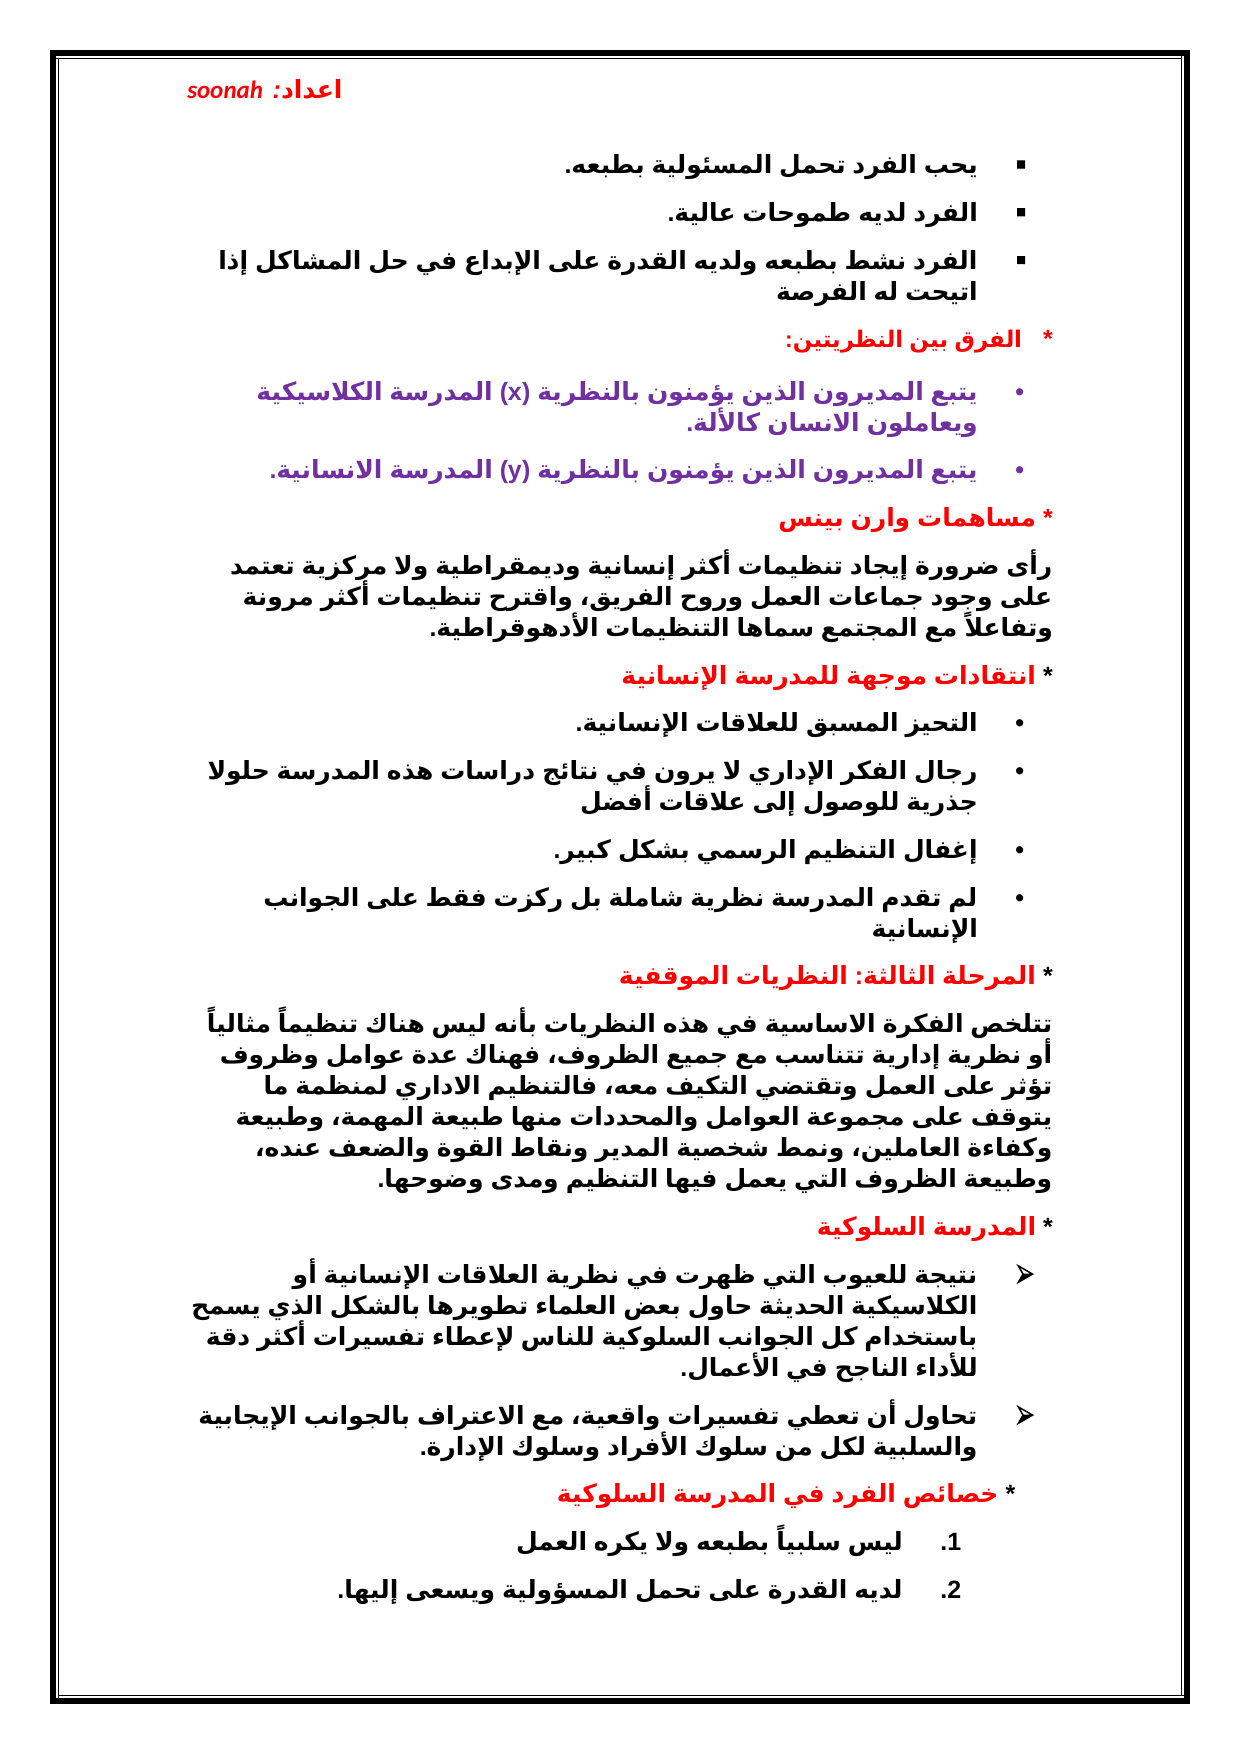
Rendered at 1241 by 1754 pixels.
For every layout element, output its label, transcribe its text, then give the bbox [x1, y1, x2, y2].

list تحاول أن تعطي تفسيرات واقعية، مع الاعتراف بالجوانب الإيجابية والسلبية لكل من سلوك الأفراد وسلوك الإدارة. [187, 1401, 1015, 1461]
text رأى ضرورة إيجاد تنظيمات أكثر إنسانية وديمقراطية ولا مركزية تعتمد على وجود جماعات العمل وروح الفريق، واقترح تنظيمات أكثر مرونة وتفاعلاً مع المجتمع سماها التنظيمات الأدهوقراطية. [187, 551, 1053, 642]
list الفرد نشط بطبعه ولديه القدرة على الإبداع في حل المشاكل إذا اتيحت له الفرصة [187, 246, 1015, 306]
list الفرد لديه طموحات عالية. [187, 198, 1015, 227]
list ليس سلبياً بطبعه ولا يكره العمل [187, 1527, 940, 1556]
list يحب الفرد تحمل المسئولية بطبعه. [187, 150, 1015, 179]
list لديه القدرة على تحمل المسؤولية ويسعى إليها. [187, 1575, 940, 1604]
text * خصائص الفرد في المدرسة السلوكية [187, 1479, 1015, 1508]
list يتبع المديرون الذين يؤمنون بالنظرية (y) المدرسة الانسانية. [187, 456, 1015, 484]
text * الفرق بين النظريتين: [187, 324, 1053, 353]
list التحيز المسبق للعلاقات الإنسانية. [187, 708, 1015, 737]
list رجال الفكر الإداري لا يرون في نتائج دراسات هذه المدرسة حلولا جذرية للوصول إلى علاقات أفضل [187, 756, 1015, 816]
text * انتقادات موجهة للمدرسة الإنسانية [187, 661, 1053, 689]
text * مساهمات وارن بينس [187, 503, 1053, 532]
list يتبع المديرون الذين يؤمنون بالنظرية (x) المدرسة الكلاسيكية ويعاملون الانسان كالألة. [187, 377, 1015, 437]
text * المرحلة الثالثة: النظريات الموقفية [187, 961, 1053, 990]
text * المدرسة السلوكية [187, 1212, 1053, 1241]
list نتيجة للعيوب التي ظهرت في نظرية العلاقات الإنسانية أو الكلاسيكية الحديثة حاول بعض العلماء تطويرها بالشكل الذي يسمح باستخدام كل الجوانب السلوكية للناس لإعطاء تفسيرات أكثر دقة للأداء الناجح في الأعمال. [187, 1260, 1015, 1382]
list إغفال التنظيم الرسمي بشكل كبير. [187, 835, 1015, 864]
list لم تقدم المدرسة نظرية شاملة بل ركزت فقط على الجوانب الإنسانية [187, 883, 1015, 942]
text تتلخص الفكرة الاساسية في هذه النظريات بأنه ليس هناك تنظيماً مثالياً أو نظرية إدارية تتناسب مع جميع الظروف، فهناك عدة عوامل وظروف تؤثر على العمل وتقتضي التكيف معه، فالتنظيم الاداري لمنظمة ما يتوقف على مجموعة العوامل والمحددات منها طبيعة المهمة، وطبيعة وكفاءة العاملين، ونمط شخصية المدير ونقاط القوة والضعف عنده، وطبيعة الظروف التي يعمل فيها التنظيم ومدى وضوحها. [187, 1009, 1053, 1193]
